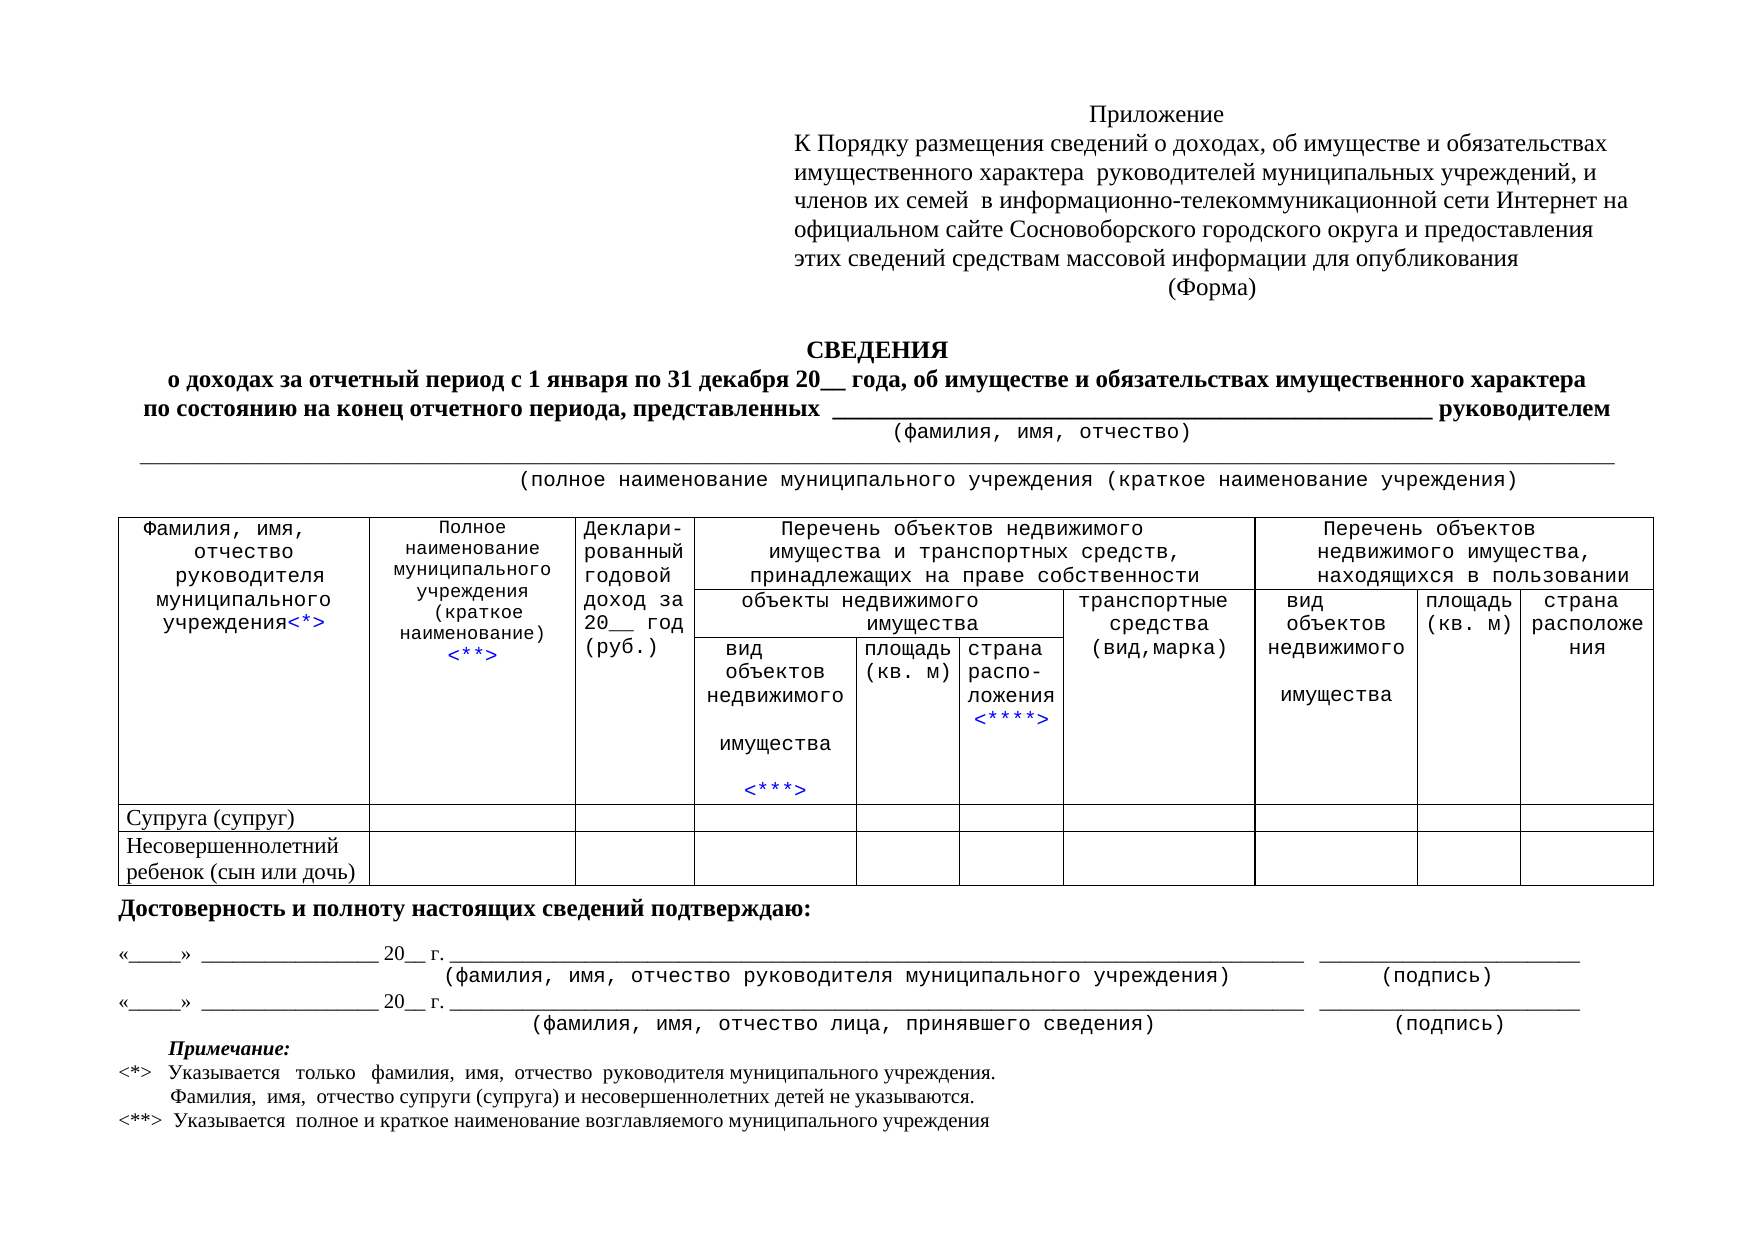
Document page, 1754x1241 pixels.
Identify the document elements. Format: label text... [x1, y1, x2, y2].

table_header Фамилия, имя, отчество руководителя муниципального учреждения<*> [119, 518, 369, 803]
table_cell транспортные средства (вид,марка) [1064, 590, 1254, 803]
text СВЕДЕНИЯ [118, 335, 1636, 364]
text Достоверность и полноту настоящих сведений подтверждаю: [118, 893, 1636, 922]
text Фамилия, имя, отчество супруги (супруга) и несовершеннолетних детей не указываются. [118, 1084, 1636, 1108]
table_header Деклари- рованный годовой доход за 20__ год (руб.) [576, 518, 694, 803]
table_cell Несовершеннолетний ребенок (сын или дочь) [119, 832, 369, 884]
table_cell площадь (кв. м) [1418, 590, 1520, 803]
text (фамилия, имя, отчество руководителя муниципального учреждения) (подпись) [118, 965, 1636, 988]
text «_____» _________________ 20__ г. __________________________________________________________________________________ _________________________ [118, 941, 1636, 965]
table_cell [1418, 832, 1520, 884]
table_cell [1418, 805, 1520, 831]
table_cell [1064, 832, 1254, 884]
table_cell [695, 805, 856, 831]
table_cell страна распо- ложения <****> [960, 638, 1063, 803]
table_cell [960, 805, 1063, 831]
table_header Приложение К Порядку размещения сведений о доходах, об имуществе и обязательствах имущественного характера руководителей муниципальных учреждений, и членов их семей в информационно-телекоммуникационной сети Интернет на официальном сайте Сосновоборского городского округа и предоставления этих сведений средствам массовой информации для опубликования (Форма) [783, 99, 1641, 335]
text ______________________________________________________________________________________________________________________ [118, 445, 1636, 469]
table_cell вид объектов недвижимого имущества <***> [695, 638, 856, 803]
table_cell [1256, 832, 1417, 884]
table_header Полное наименование муниципального учреждения (краткое наименование) <**> [370, 518, 575, 803]
table_header Перечень объектов недвижимого имущества, находящихся в пользовании [1256, 518, 1653, 588]
table_cell [576, 832, 694, 884]
table_cell объекты недвижимого имущества [695, 590, 1063, 637]
text (полное наименование муниципального учреждения (краткое наименование учреждения) [118, 469, 1636, 492]
text (фамилия, имя, отчество лица, принявшего сведения) (подпись) [118, 1013, 1636, 1036]
text «_____» _________________ 20__ г. __________________________________________________________________________________ _________________________ [118, 988, 1636, 1013]
table_header Перечень объектов недвижимого имущества и транспортных средств, принадлежащих на праве собственности [695, 518, 1254, 588]
table_cell [857, 805, 959, 831]
text <**> Указывается полное и краткое наименование возглавляемого муниципального учреждения [118, 1108, 1636, 1132]
table_cell [1064, 805, 1254, 831]
table_cell [1521, 832, 1653, 884]
text <*> Указывается только фамилия, имя, отчество руководителя муниципального учреждения. [118, 1060, 1636, 1084]
text (фамилия, имя, отчество) [118, 422, 1636, 445]
text Примечание: [118, 1036, 1636, 1060]
table_cell [857, 832, 959, 884]
table_cell [960, 832, 1063, 884]
table_cell [1521, 805, 1653, 831]
table_cell [695, 832, 856, 884]
table_cell [370, 832, 575, 884]
table_cell площадь (кв. м) [857, 638, 959, 803]
text о доходах за отчетный период с 1 января по 31 декабря 20__ года, об имуществе и обязательствах имущественного характера [118, 364, 1636, 393]
table_cell Супруга (супруг) [119, 805, 369, 831]
table_cell [576, 805, 694, 831]
table_cell страна расположения [1521, 590, 1653, 803]
table_cell [370, 805, 575, 831]
text по состоянию на конец отчетного периода, представленных ________________________________________________ руководителем [118, 393, 1636, 422]
table_cell вид объектов недвижимого имущества [1256, 590, 1417, 803]
table_cell [1256, 805, 1417, 831]
